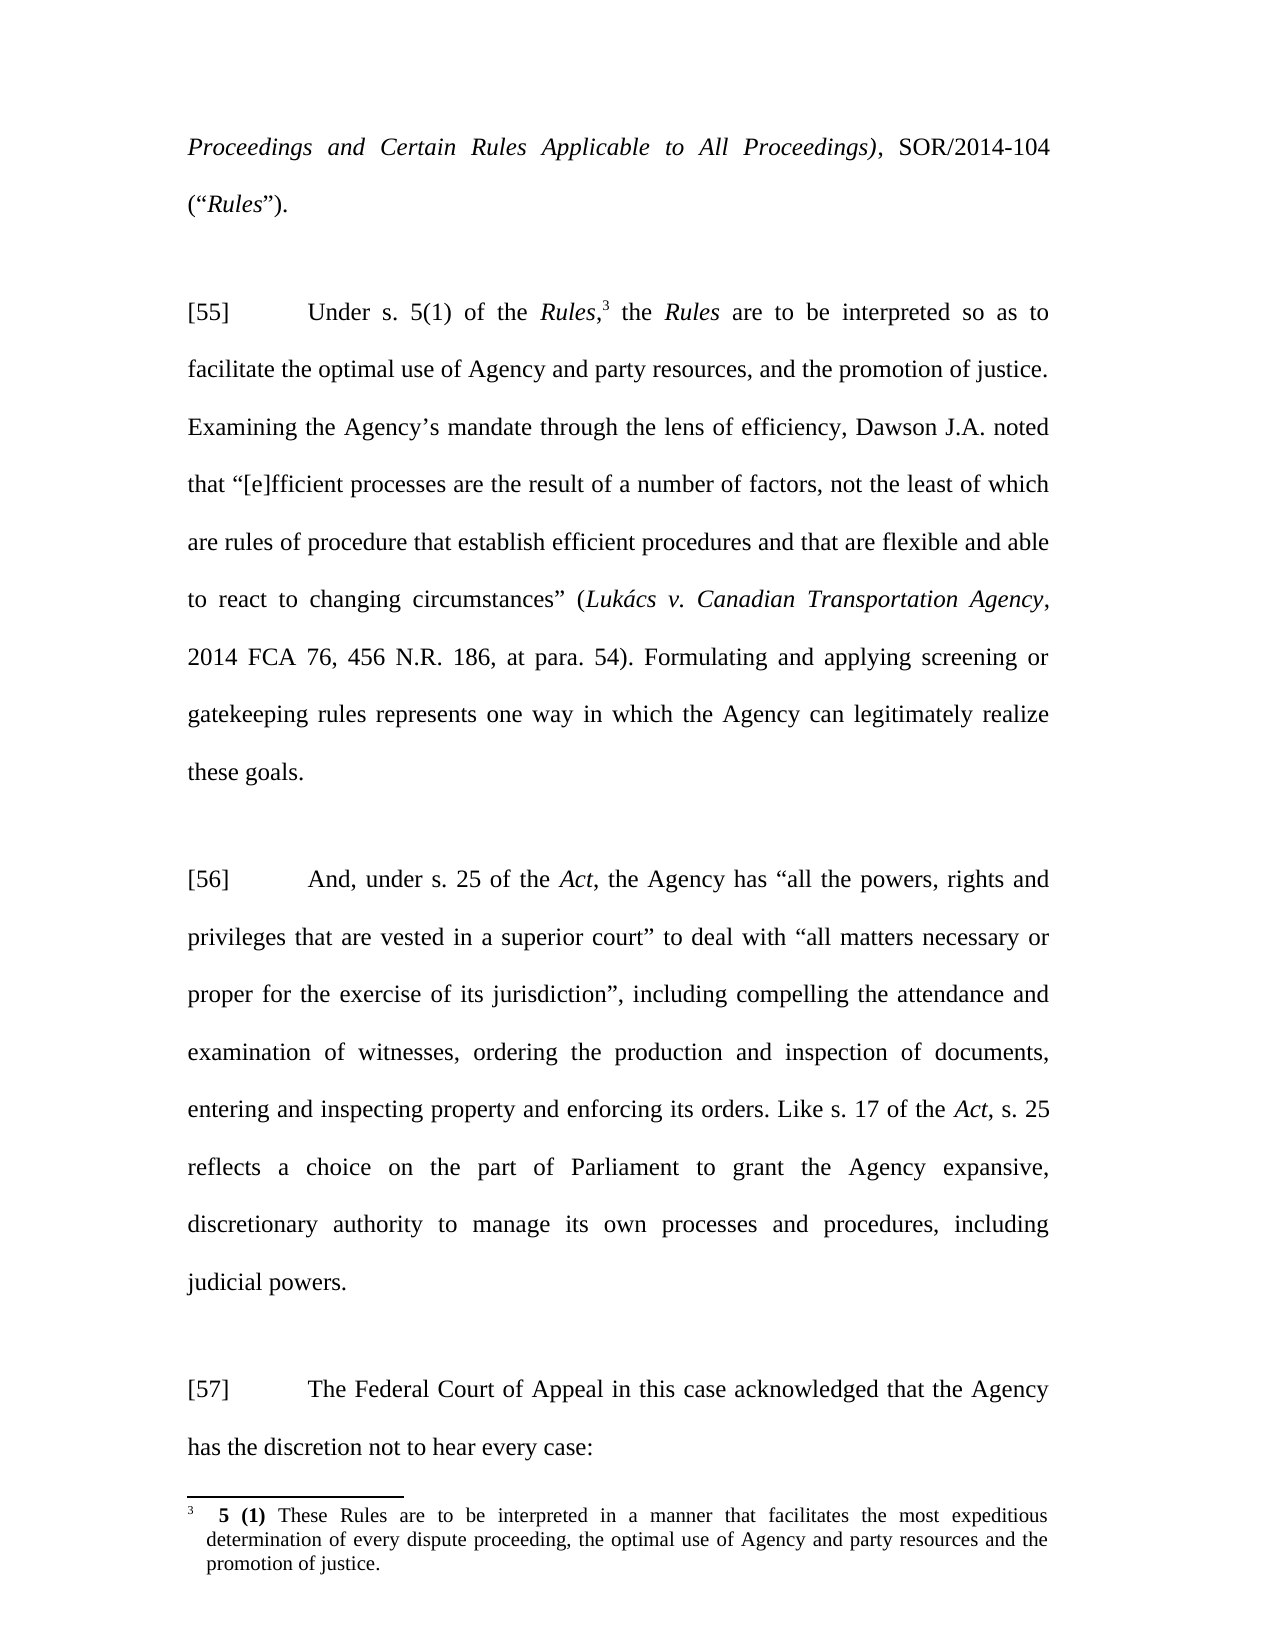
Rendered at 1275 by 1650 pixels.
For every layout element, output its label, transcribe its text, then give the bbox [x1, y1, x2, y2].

text The Federal Court of Appeal in this case acknowledged that the Agency has the discretion not to hear every case: [187, 1374, 1050, 1461]
text Under s. 5(1) of the Rules, the Rules are to be interpreted so as to facilitate the optimal use of Agency and party resources, and the promotion of justice. Examining the Agency’s mandate through the lens of efficiency, Dawson J.A. noted that “[e]fficient processes are the result of a number of factors, not the least of which are rules of procedure that establish efficient procedures and that are flexible and able to react to changing circumstances” (Lukács v. Canadian Transportation Agency, 2014 FCA 76, 456 N.R. 186, at para. 54). Formulating and applying screening or gatekeeping rules represents one way in which the Agency can legitimately realize these goals. [187, 297, 1050, 786]
text And, under s. 25 of the Act, the Agency has “all the powers, rights and privileges that are vested in a superior court” to deal with “all matters necessary or proper for the exercise of its jurisdiction”, including compelling the attendance and examination of witnesses, ordering the production and inspection of documents, entering and inspecting property and enforcing its orders. Like s. 17 of the Act, s. 25 reflects a choice on the part of Parliament to grant the Agency expansive, discretionary authority to manage its own processes and procedures, including judicial powers. [187, 864, 1050, 1296]
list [187, 132, 1050, 218]
